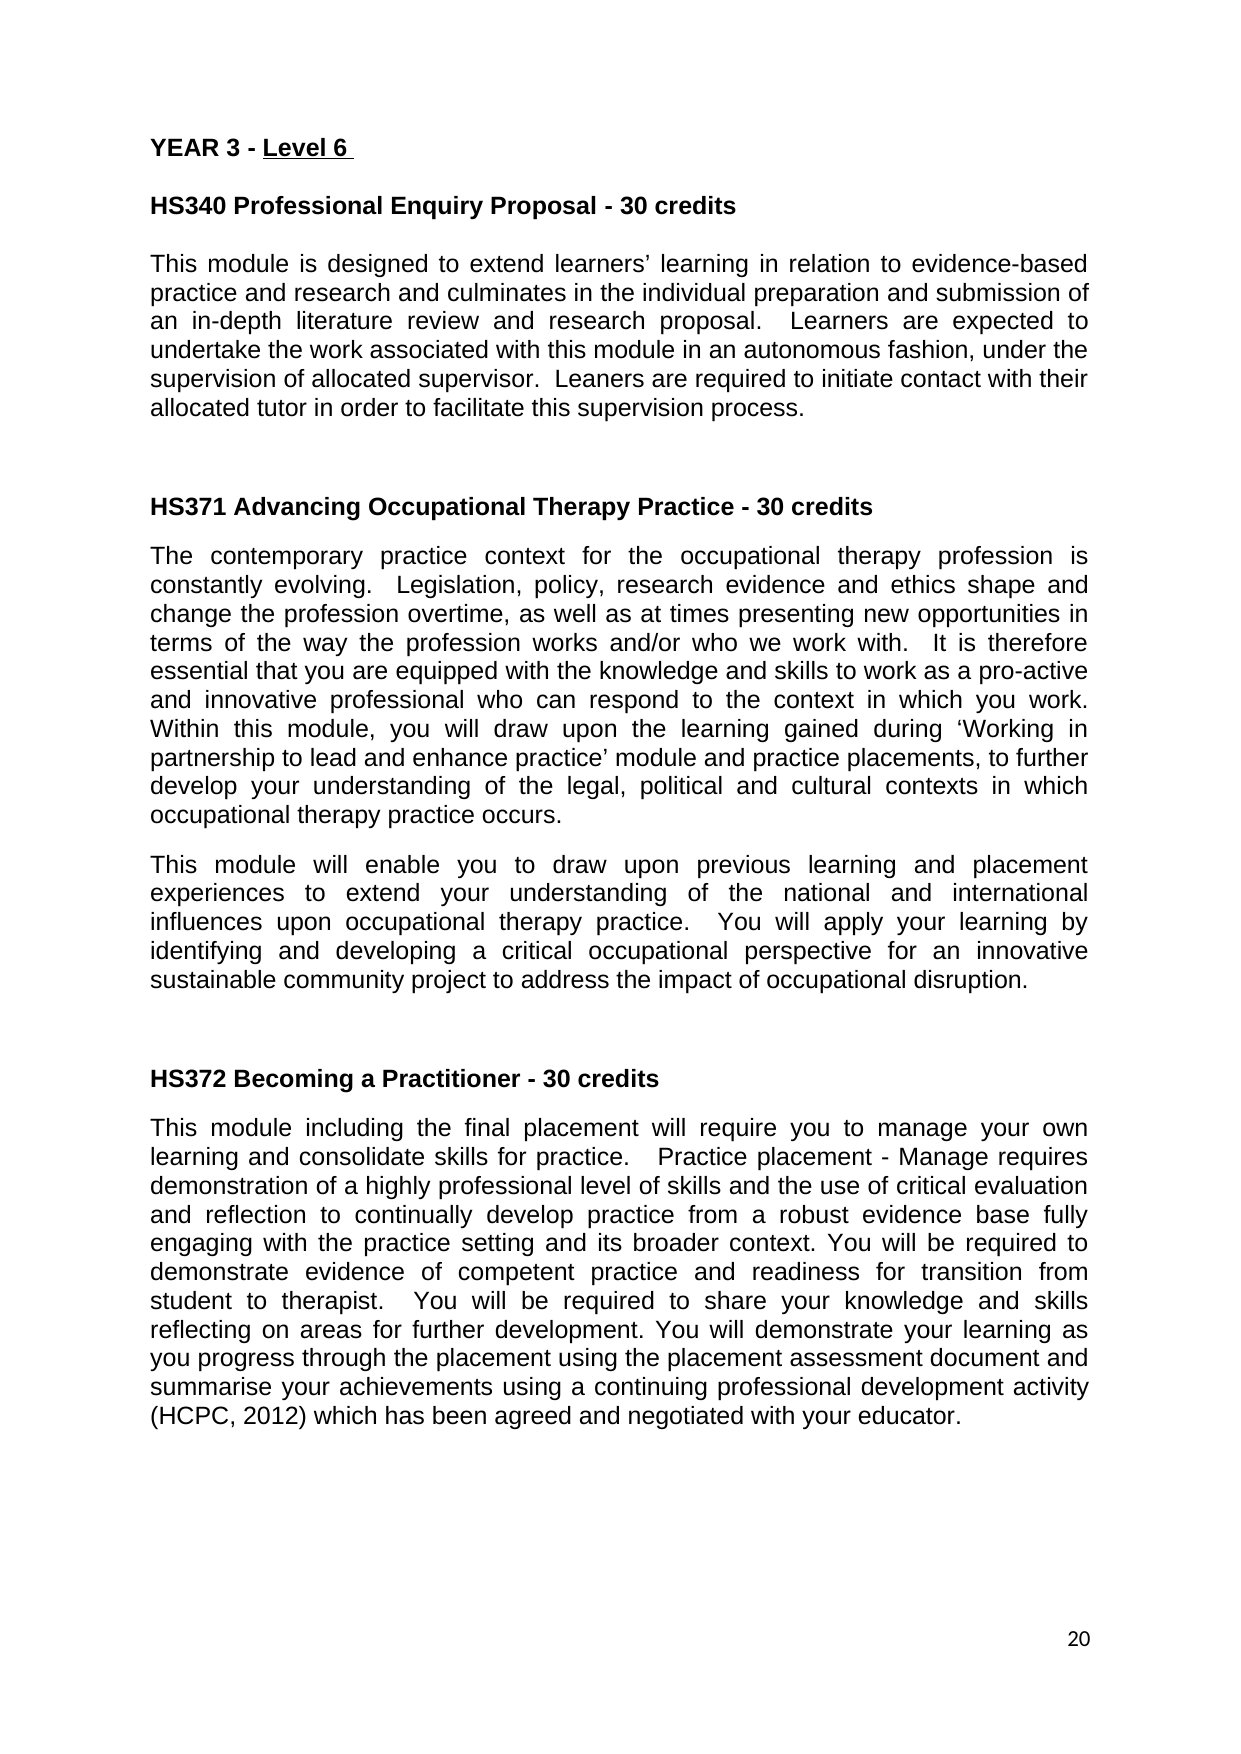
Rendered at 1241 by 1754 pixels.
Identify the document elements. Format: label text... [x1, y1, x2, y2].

text This module including the final placement will require you to manage your own learning and consolidate skills for practice. Practice placement - Manage requires demonstration of a highly professional level of skills and the use of critical evaluation and reflection to continually develop practice from a robust evidence base fully engaging with the practice setting and its broader context. You will be required to demonstrate evidence of competent practice and readiness for transition from student to therapist. You will be required to share your knowledge and skills reflecting on areas for further development. You will demonstrate your learning as you progress through the placement using the placement assessment document and summarise your achievements using a continuing professional development activity (HCPC, 2012) which has been agreed and negotiated with your educator. [150, 1113, 1090, 1429]
text HS371 Advancing Occupational Therapy Practice - 30 credits [150, 492, 1090, 520]
text YEAR 3 - Level 6 [150, 133, 1090, 162]
text This module is designed to extend learners’ learning in relation to evidence-based practice and research and culminates in the individual preparation and submission of an in-depth literature review and research proposal. Learners are expected to undertake the work associated with this module in an autonomous fashion, under the supervision of allocated supervisor. Leaners are required to initiate contact with their allocated tutor in order to facilitate this supervision process. [150, 249, 1090, 421]
text This module will enable you to draw upon previous learning and placement experiences to extend your understanding of the national and international influences upon occupational therapy practice. You will apply your learning by identifying and developing a critical occupational perspective for an innovative sustainable community project to address the impact of occupational disruption. [150, 849, 1090, 993]
text HS340 Professional Enquiry Proposal - 30 credits [150, 191, 1090, 219]
text The contemporary practice context for the occupational therapy profession is constantly evolving. Legislation, policy, research evidence and ethics shape and change the profession overtime, as well as at times presenting new opportunities in terms of the way the profession works and/or who we work with. It is therefore essential that you are equipped with the knowledge and skills to work as a pro-active and innovative professional who can respond to the context in which you work. Within this module, you will draw upon the learning gained during ‘Working in partnership to lead and enhance practice’ module and practice placements, to further develop your understanding of the legal, political and cultural contexts in which occupational therapy practice occurs. [150, 541, 1090, 829]
text HS372 Becoming a Practitioner - 30 credits [150, 1064, 1090, 1092]
